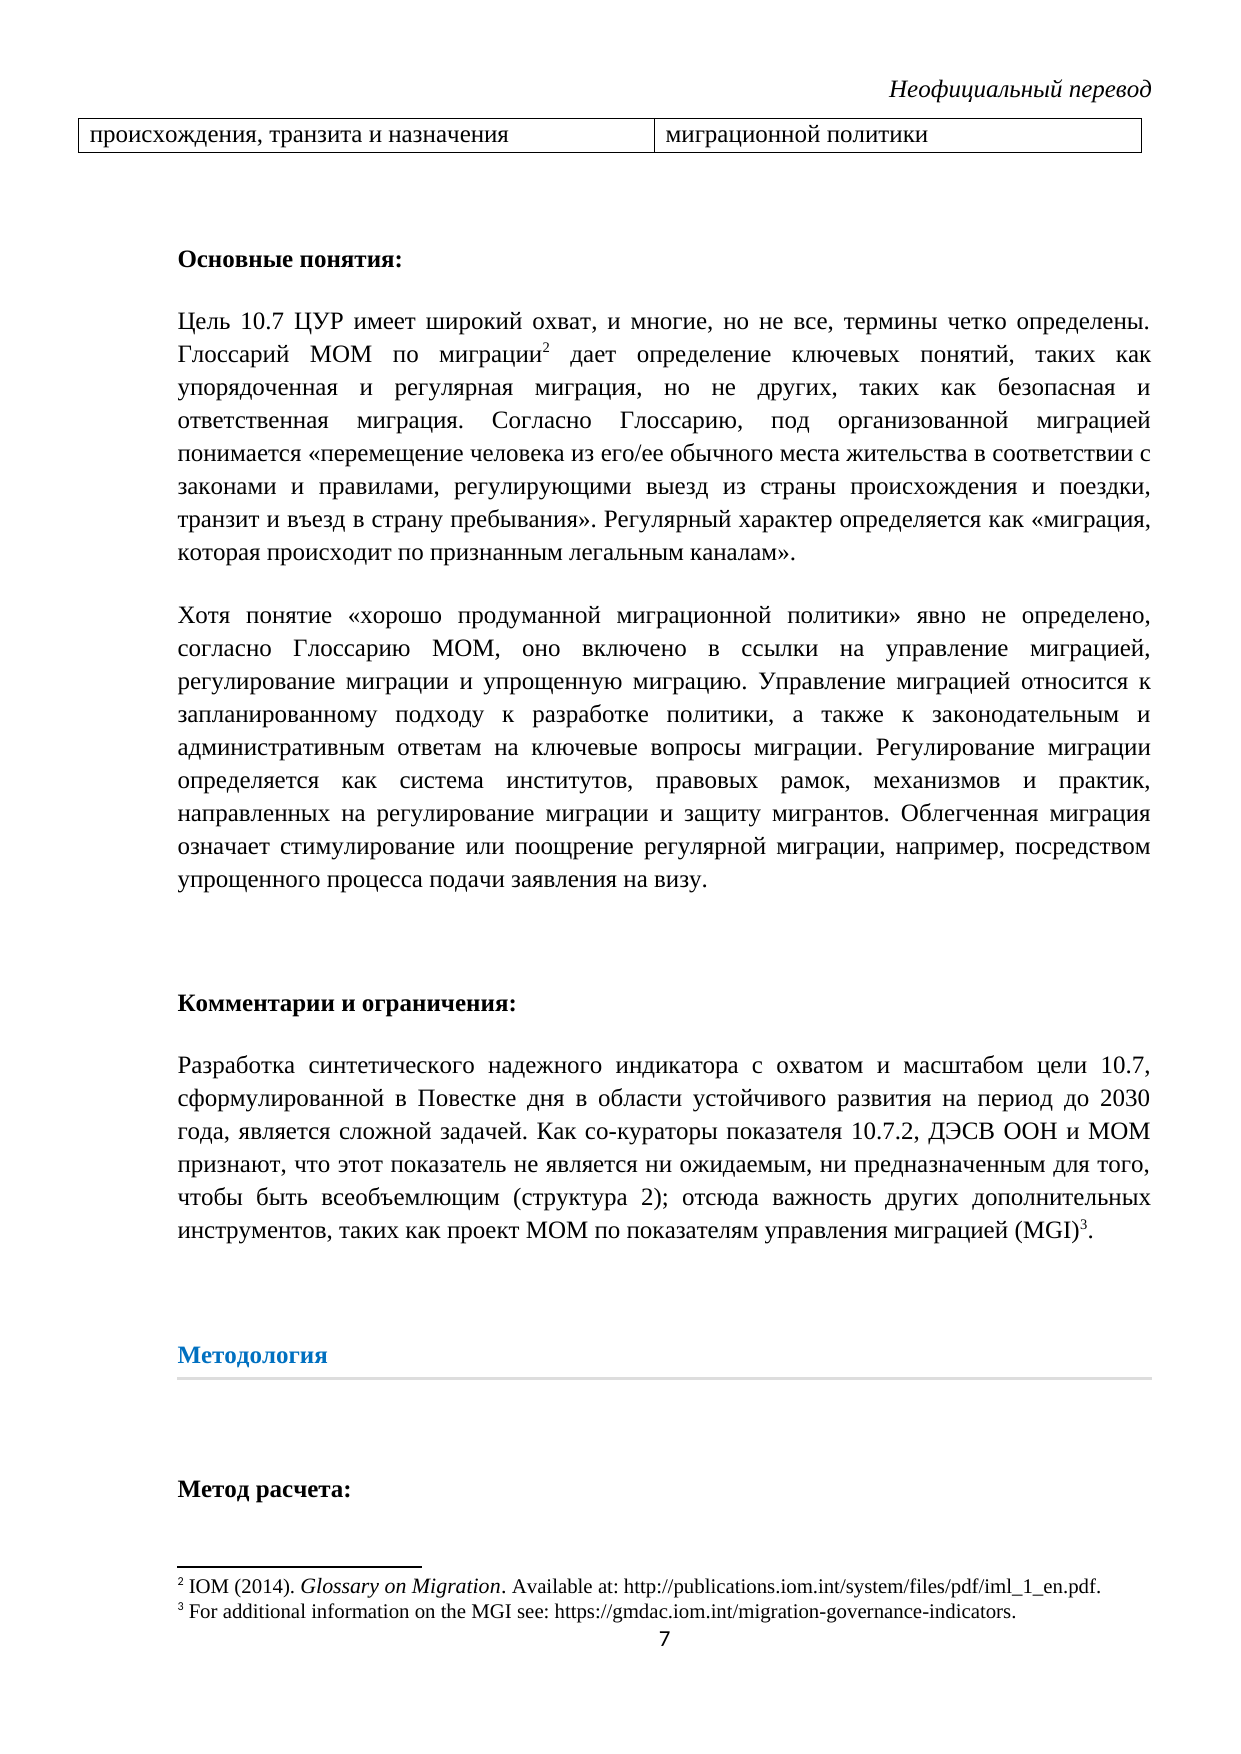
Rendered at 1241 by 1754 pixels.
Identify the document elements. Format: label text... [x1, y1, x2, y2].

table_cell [79, 119, 654, 152]
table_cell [655, 119, 1141, 152]
text Комментарии и ограничения: [177, 988, 1152, 1017]
text Цель 10.7 ЦУР имеет широкий охват, и многие, но не все, термины четко определены. Глоссарий МОМ по миграции дает определение ключевых понятий, таких как упорядоченная и регулярная миграция, но не других, таких как безопасная и ответственная миграция. Согласно Глоссарию, под организованной миграцией понимается «перемещение человека из его/ее обычного места жительства в соответствии с законами и правилами, регулирующими выезд из страны происхождения и поездки, транзит и въезд в страну пребывания». Регулярный характер определяется как «миграция, которая происходит по признанным легальным каналам». [177, 306, 1152, 566]
text Метод расчета: [177, 1474, 1152, 1502]
text Хотя понятие «хорошо продуманной миграционной политики» явно не определено, согласно Глоссарию МОМ, оно включено в ссылки на управление миграцией, регулирование миграции и упрощенную миграцию. Управление миграцией относится к запланированному подходу к разработке политики, а также к законодательным и административным ответам на ключевые вопросы миграции. Регулирование миграции определяется как система институтов, правовых рамок, механизмов и практик, направленных на регулирование миграции и защиту мигрантов. Облегченная миграция означает стимулирование или поощрение регулярной миграции, например, посредством упрощенного процесса подачи заявления на визу. [177, 600, 1152, 893]
text Основные понятия: [177, 244, 1152, 273]
text Разработка синтетического надежного индикатора с охватом и масштабом цели 10.7, сформулированной в Повестке дня в области устойчивого развития на период до 2030 года, является сложной задачей. Как со-кураторы показателя 10.7.2, ДЭСВ ООН и МОМ признают, что этот показатель не является ни ожидаемым, ни предназначенным для того, чтобы быть всеобъемлющим (структура 2); отсюда важность других дополнительных инструментов, таких как проект МОМ по показателям управления миграцией (MGI). [177, 1050, 1152, 1244]
text Методология [177, 1340, 1152, 1377]
